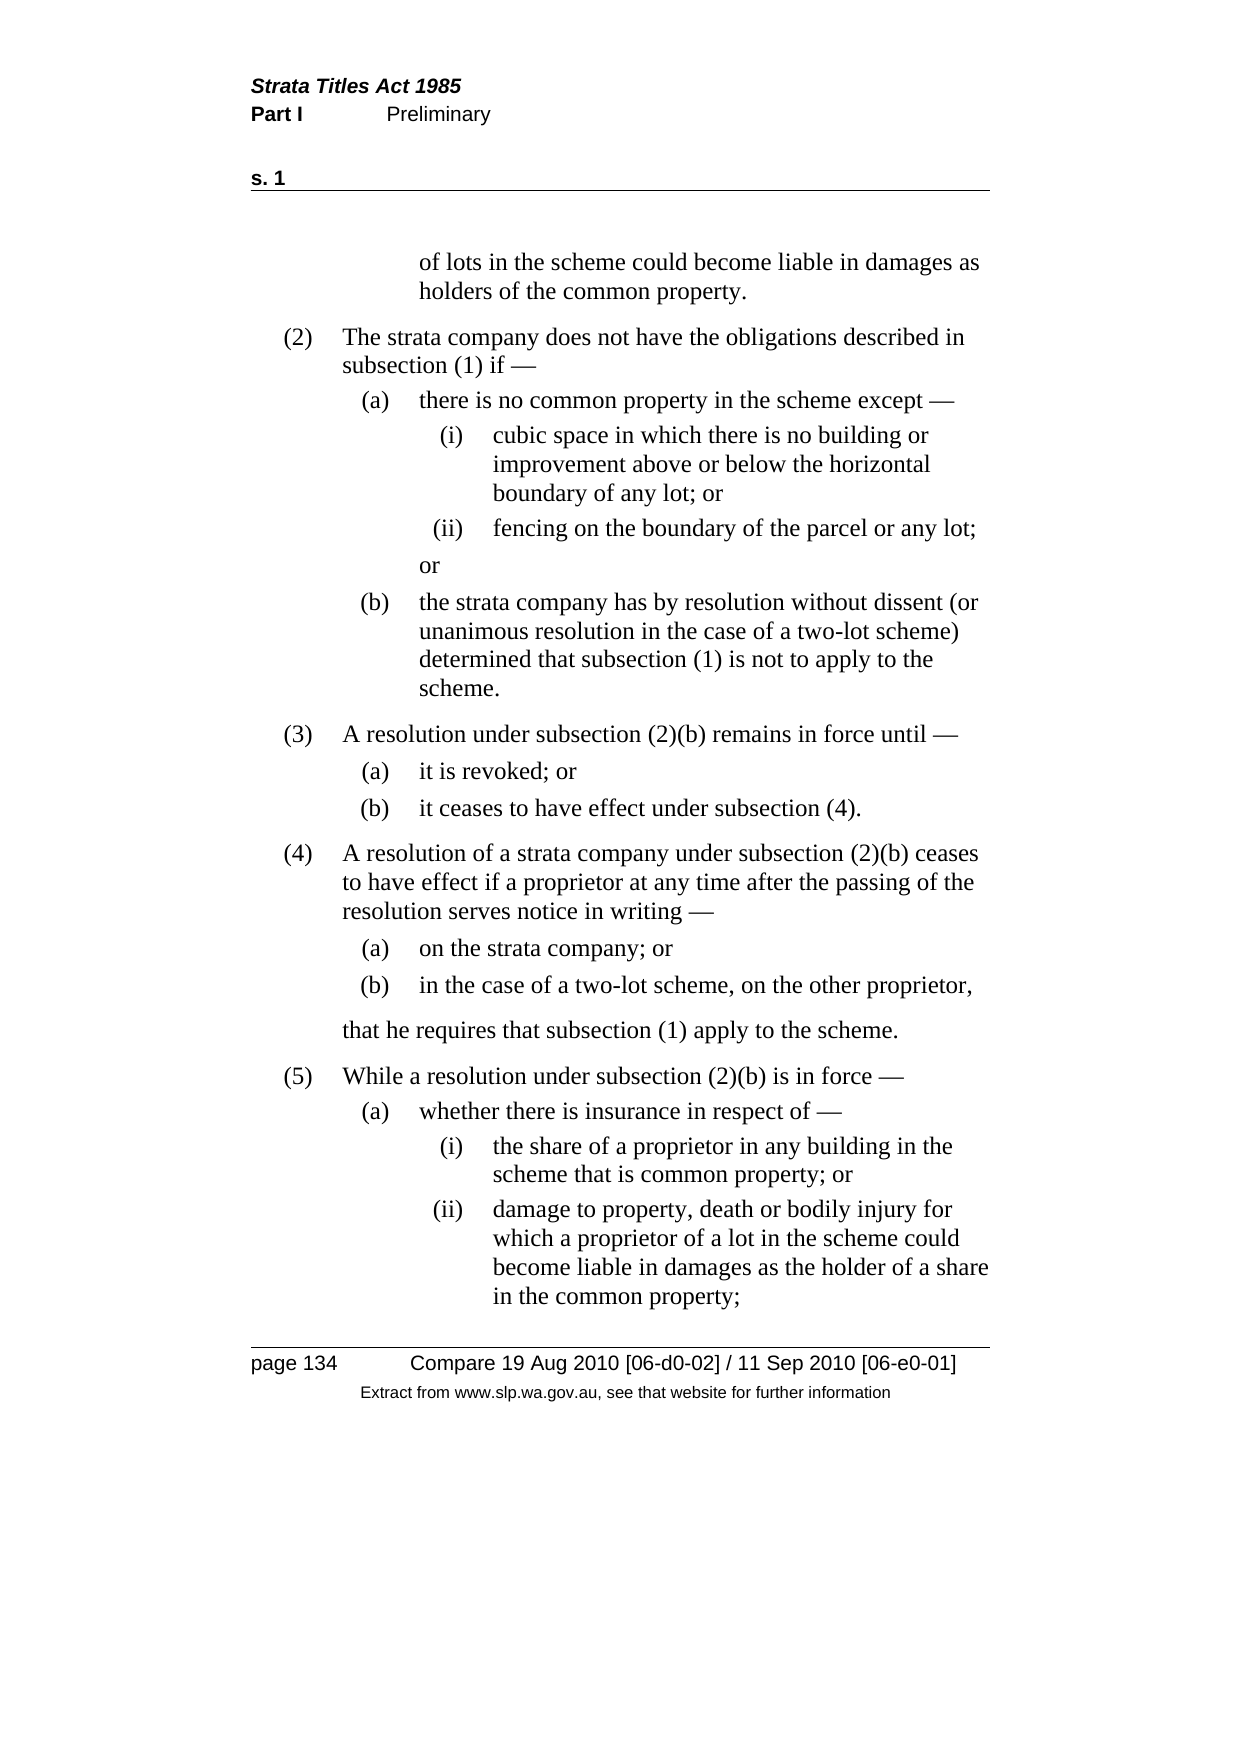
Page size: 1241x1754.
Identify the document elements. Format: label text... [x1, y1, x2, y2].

text (5) While a resolution under subsection (2)(b) is in force — [251, 1061, 990, 1089]
text (ii) fencing on the boundary of the parcel or any lot; [251, 513, 990, 542]
text (b) in the case of a two-lot scheme, on the other proprietor, [251, 970, 990, 999]
text or [251, 550, 990, 579]
text (a) there is no common property in the scheme except — [251, 385, 990, 414]
text that he requires that subsection (1) apply to the scheme. [251, 1015, 990, 1044]
text (i) the share of a proprietor in any building in the scheme that is common property; or [251, 1131, 990, 1188]
text (3) A resolution under subsection (2)(b) remains in force until — [251, 719, 990, 747]
text (a) it is revoked; or [251, 756, 990, 784]
text (a) whether there is insurance in respect of — [251, 1096, 990, 1124]
text (ii) damage to property, death or bodily injury for which a proprietor of a lot in the scheme could become liable in damages as the holder of a share in the common property; [251, 1194, 990, 1309]
text (a) on the strata company; or [251, 933, 990, 962]
text (2) The strata company does not have the obligations described in subsection (1) if — [251, 322, 990, 379]
text (b) the strata company has by resolution without dissent (or unanimous resolution in the case of a two-lot scheme) determined that subsection (1) is not to apply to the scheme. [251, 587, 990, 702]
text (i) cubic space in which there is no building or improvement above or below the horizontal boundary of any lot; or [251, 420, 990, 507]
text (b) it ceases to have effect under subsection (4). [251, 793, 990, 822]
text (4) A resolution of a strata company under subsection (2)(b) ceases to have effect if a proprietor at any time after the passing of the resolution serves notice in writing — [251, 838, 990, 924]
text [251, 247, 990, 305]
